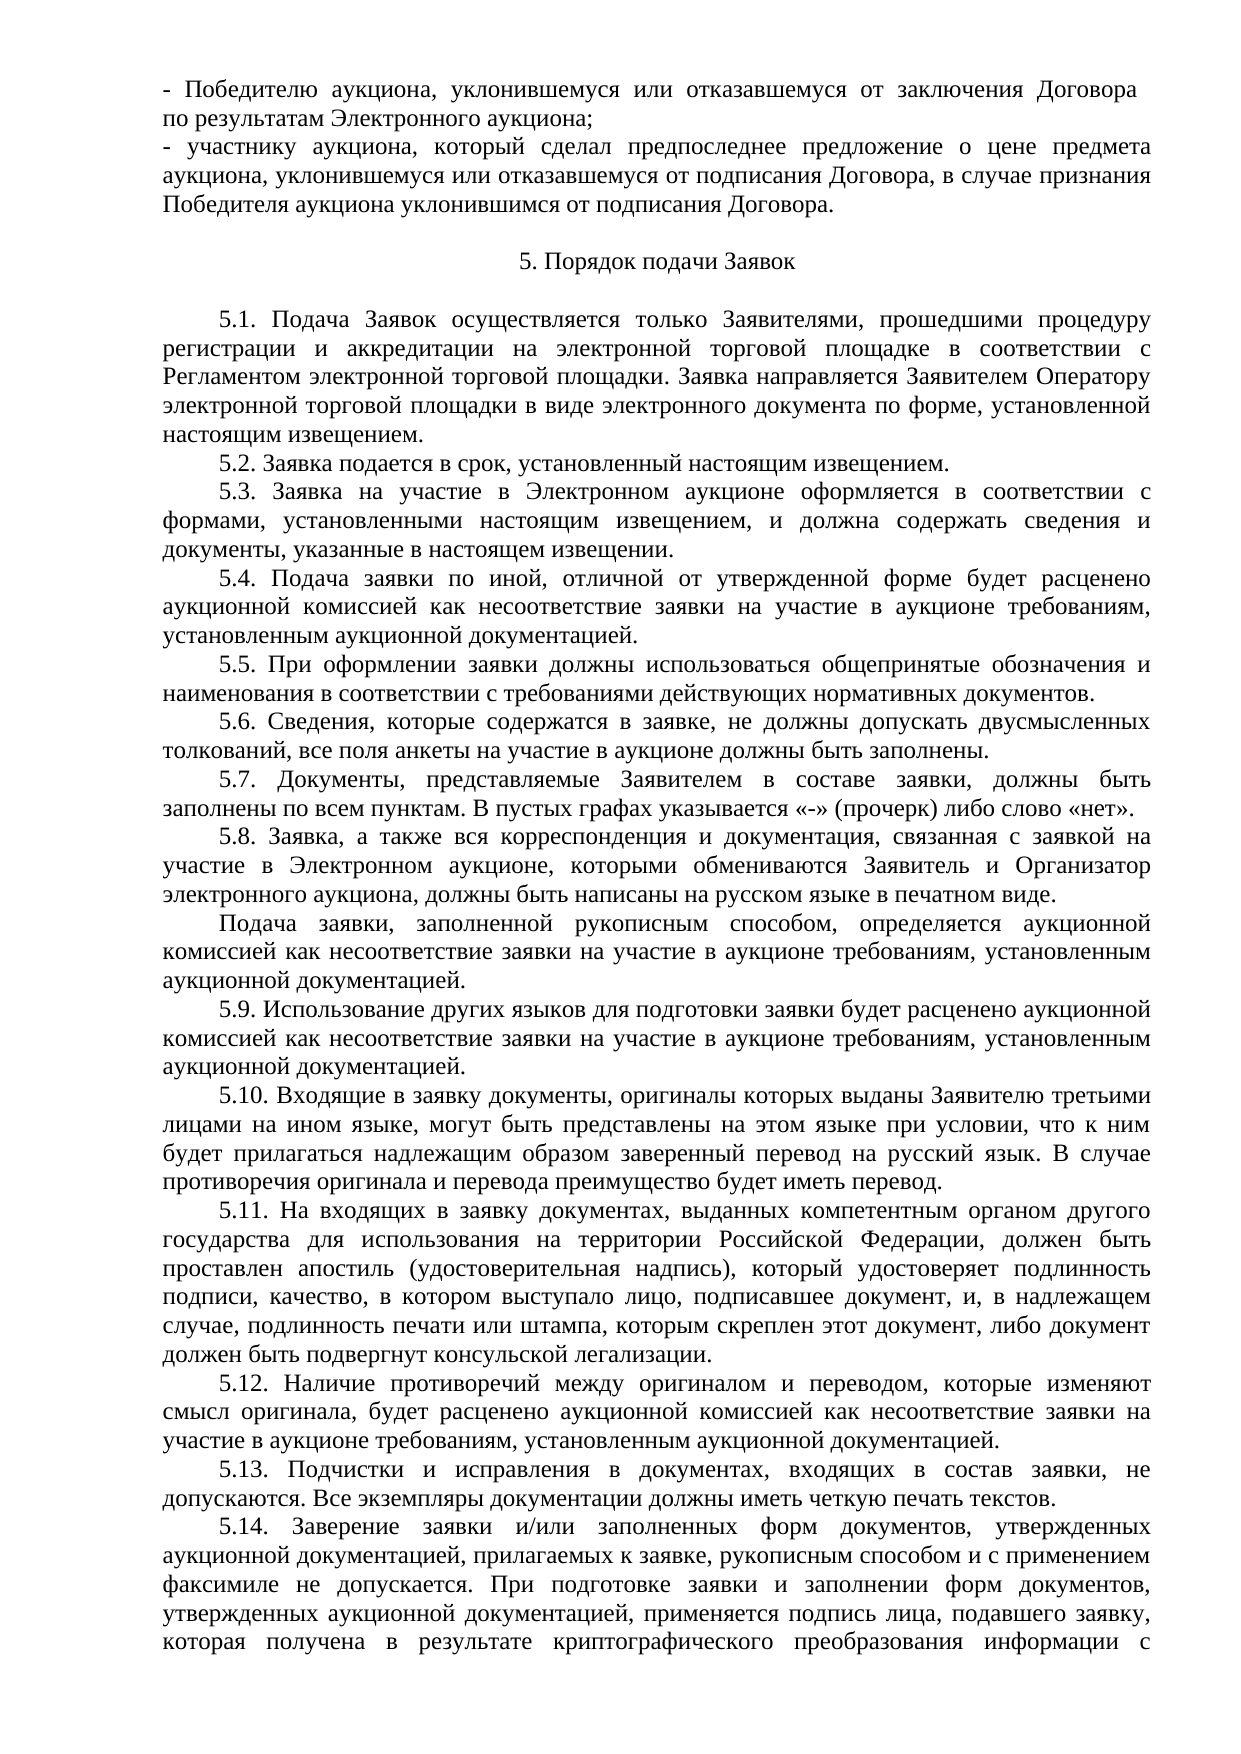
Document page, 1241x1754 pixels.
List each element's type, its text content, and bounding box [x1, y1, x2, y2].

text 5.2. Заявка подается в срок, установленный настоящим извещением. [162, 448, 1152, 476]
text 5.7. Документы, представляемые Заявителем в составе заявки, должны быть заполнены по всем пунктам. В пустых графах указывается «-» (прочерк) либо слово «нет». [162, 764, 1152, 821]
text 5.10. Входящие в заявку документы, оригиналы которых выданы Заявителю третьими лицами на ином языке, могут быть представлены на этом языке при условии, что к ним будет прилагаться надлежащим образом заверенный перевод на русский язык. В случае противоречия оригинала и перевода преимущество будет иметь перевод. [162, 1080, 1152, 1195]
text - участнику аукциона, который сделал предпоследнее предложение о цене предмета аукциона, уклонившемуся или отказавшемуся от подписания Договора, в случае признания Победителя аукциона уклонившимся от подписания Договора. [162, 131, 1152, 218]
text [162, 1511, 1152, 1655]
text 5.8. Заявка, а также вся корреспонденция и документация, связанная с заявкой на участие в Электронном аукционе, которыми обмениваются Заявитель и Организатор электронного аукциона, должны быть написаны на русском языке в печатном виде. [162, 821, 1152, 908]
text 5.5. При оформлении заявки должны использоваться общепринятые обозначения и наименования в соответствии с требованиями действующих нормативных документов. [162, 649, 1152, 706]
text 5.1. Подача Заявок осуществляется только Заявителями, прошедшими процедуру регистрации и аккредитации на электронной торговой площадке в соответствии с Регламентом электронной торговой площадки. Заявка направляется Заявителем Оператору электронной торговой площадки в виде электронного документа по форме, установленной настоящим извещением. [162, 304, 1152, 448]
text 5.11. На входящих в заявку документах, выданных компетентным органом другого государства для использования на территории Российской Федерации, должен быть проставлен апостиль (удостоверительная надпись), который удостоверяет подлинность подписи, качество, в котором выступало лицо, подписавшее документ, и, в надлежащем случае, подлинность печати или штампа, которым скреплен этот документ, либо документ должен быть подвергнут консульской легализации. [162, 1195, 1152, 1368]
text 5.9. Использование других языков для подготовки заявки будет расценено аукционной комиссией как несоответствие заявки на участие в аукционе требованиям, установленным аукционной документацией. [162, 994, 1152, 1080]
text 5.12. Наличие противоречий между оригиналом и переводом, которые изменяют смысл оригинала, будет расценено аукционной комиссией как несоответствие заявки на участие в аукционе требованиям, установленным аукционной документацией. [162, 1368, 1152, 1454]
text 5.3. Заявка на участие в Электронном аукционе оформляется в соответствии с формами, установленными настоящим извещением, и должна содержать сведения и документы, указанные в настоящем извещении. [162, 476, 1152, 563]
text 5.6. Сведения, которые содержатся в заявке, не должны допускать двусмысленных толкований, все поля анкеты на участие в аукционе должны быть заполнены. [162, 706, 1152, 764]
text 5.13. Подчистки и исправления в документах, входящих в состав заявки, не допускаются. Все экземпляры документации должны иметь четкую печать текстов. [162, 1454, 1152, 1511]
text - Победителю аукциона, уклонившемуся или отказавшемуся от заключения Договора по результатам Электронного аукциона; [162, 74, 1152, 131]
text 5. Порядок подачи Заявок [162, 246, 1152, 275]
text Подача заявки, заполненной рукописным способом, определяется аукционной комиссией как несоответствие заявки на участие в аукционе требованиям, установленным аукционной документацией. [162, 908, 1152, 994]
text 5.4. Подача заявки по иной, отличной от утвержденной форме будет расценено аукционной комиссией как несоответствие заявки на участие в аукционе требованиям, установленным аукционной документацией. [162, 563, 1152, 649]
